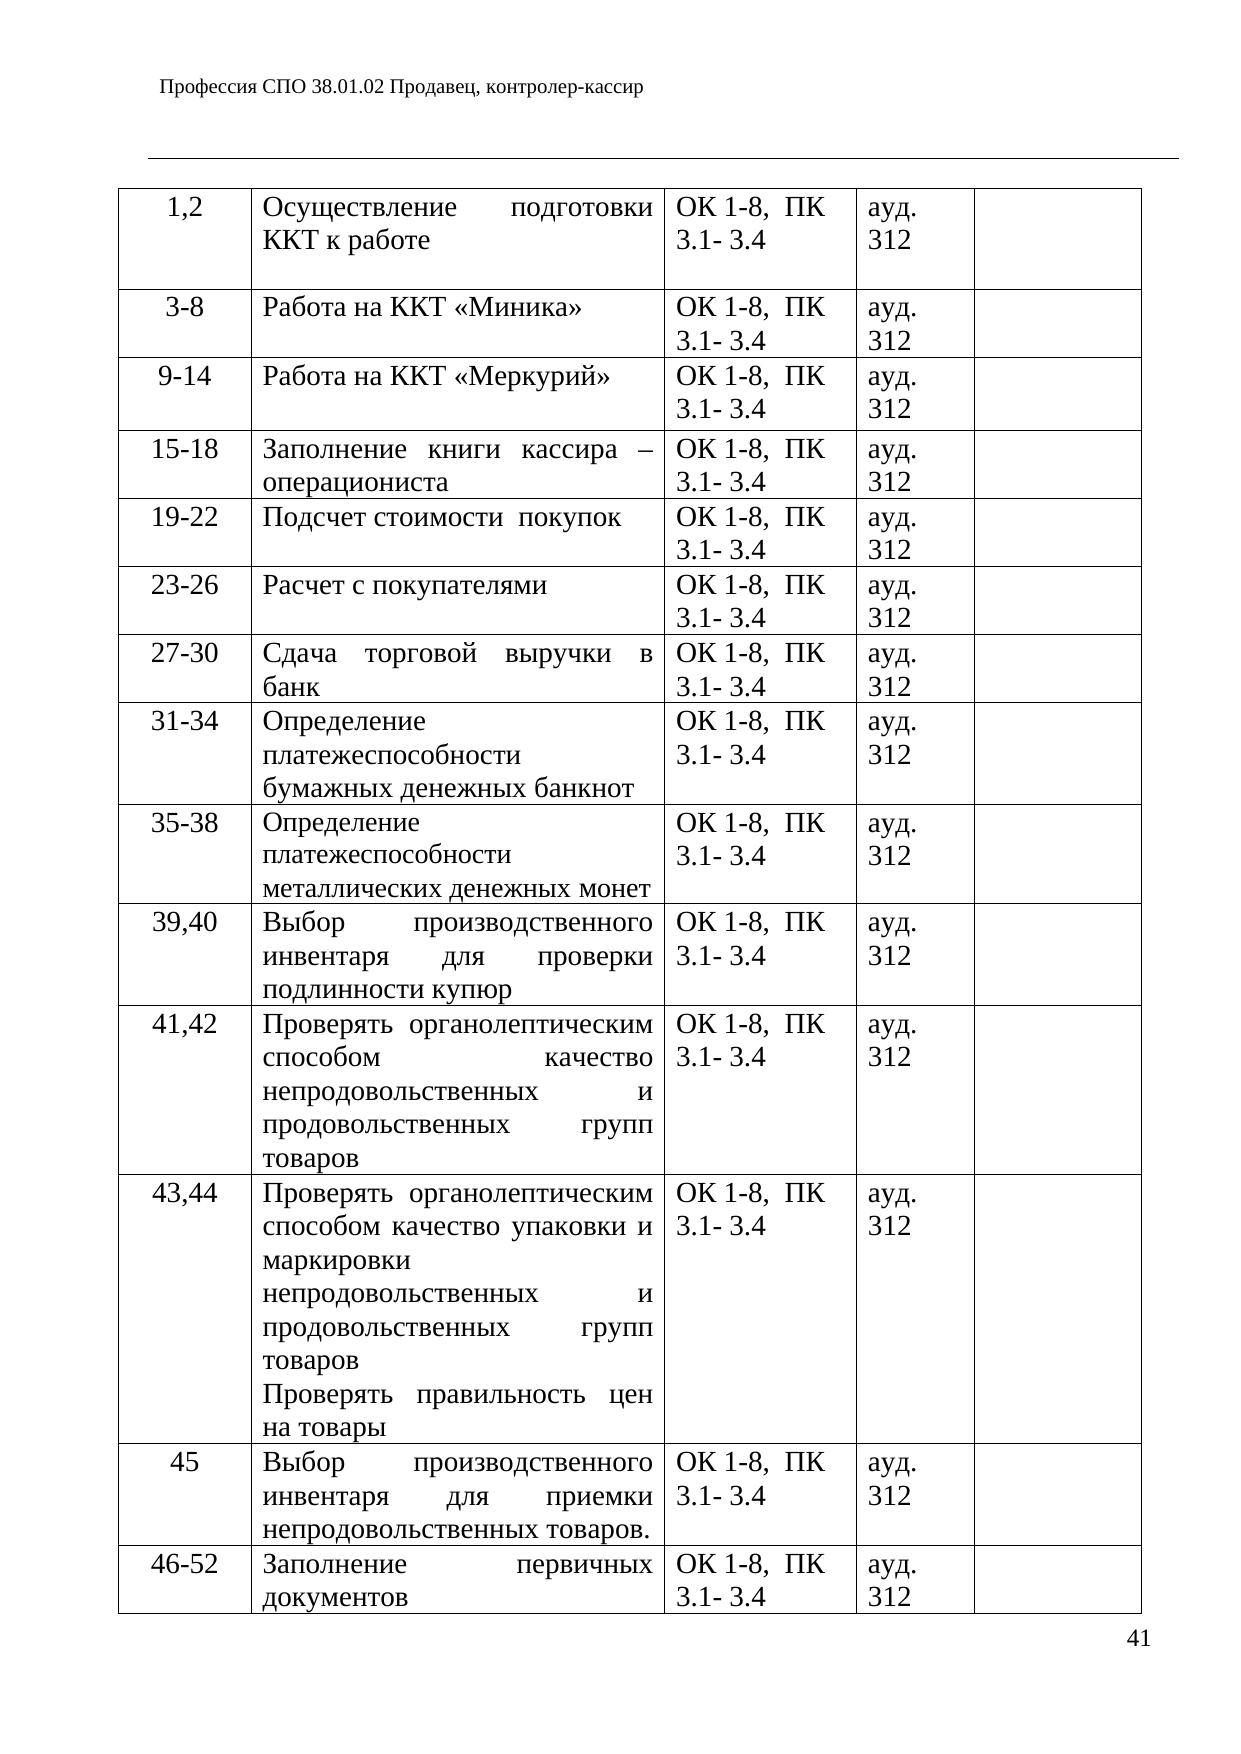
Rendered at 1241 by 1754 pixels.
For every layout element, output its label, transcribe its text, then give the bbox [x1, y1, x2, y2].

table_cell Заполнение первичных документов [252, 1546, 664, 1613]
table_cell 35-38 [119, 805, 251, 903]
table_cell [975, 635, 1141, 702]
table_cell 19-22 [119, 499, 251, 566]
table_cell Осуществление подготовки ККТ к работе [252, 189, 664, 288]
table_cell ОК 1-8, ПК 3.1- 3.4 [665, 904, 856, 1005]
table_cell ОК 1-8, ПК 3.1- 3.4 [665, 431, 856, 498]
table_cell ауд. 312 [857, 431, 974, 498]
table_cell ОК 1-8, ПК 3.1- 3.4 [665, 358, 856, 430]
table_cell [975, 1546, 1141, 1613]
table_cell ОК 1-8, ПК 3.1- 3.4 [665, 703, 856, 804]
table_cell [975, 431, 1141, 498]
table_cell Подсчет стоимости покупок [252, 499, 664, 566]
table_cell ауд. 312 [857, 1444, 974, 1545]
table_cell ауд. 312 [857, 1546, 974, 1613]
table_cell Сдача торговой выручки в банк [252, 635, 664, 702]
table_cell ОК 1-8, ПК 3.1- 3.4 [665, 635, 856, 702]
table_cell Заполнение книги кассира – операциониста [252, 431, 664, 498]
table_cell ауд. 312 [857, 1006, 974, 1174]
table_cell ауд. 312 [857, 1175, 974, 1443]
table_cell [975, 499, 1141, 566]
table_cell Определение платежеспособности бумажных денежных банкнот [252, 703, 664, 804]
table_cell Выбор производственного инвентаря для приемки непродовольственных товаров. [252, 1444, 664, 1545]
table_cell [975, 567, 1141, 634]
table_cell ОК 1-8, ПК 3.1- 3.4 [665, 189, 856, 288]
table_cell ауд. 312 [857, 703, 974, 804]
table_cell [975, 805, 1141, 903]
table_cell 1,2 [119, 189, 251, 288]
table_cell [975, 1175, 1141, 1443]
table_cell 15-18 [119, 431, 251, 498]
table_cell 43,44 [119, 1175, 251, 1443]
table_cell Проверять органолептическим способом качество упаковки и маркировки непродовольственных и продовольственных групп товаров Проверять правильность цен на товары [252, 1175, 664, 1443]
table_cell [975, 1006, 1141, 1174]
table_cell 23-26 [119, 567, 251, 634]
table_cell Расчет с покупателями [252, 567, 664, 634]
table_cell Работа на ККТ «Меркурий» [252, 358, 664, 430]
table_cell ауд. 312 [857, 805, 974, 903]
table_cell ОК 1-8, ПК 3.1- 3.4 [665, 499, 856, 566]
table_cell Определение платежеспособности металлических денежных монет [252, 805, 664, 903]
table_cell ауд. 312 [857, 904, 974, 1005]
table_cell [975, 189, 1141, 288]
table_cell 27-30 [119, 635, 251, 702]
table_cell 45 [119, 1444, 251, 1545]
table_cell Выбор производственного инвентаря для проверки подлинности купюр [252, 904, 664, 1005]
table_cell 39,40 [119, 904, 251, 1005]
table_cell [975, 358, 1141, 430]
table_cell ОК 1-8, ПК 3.1- 3.4 [665, 1444, 856, 1545]
table_cell ауд. 312 [857, 499, 974, 566]
table_cell ОК 1-8, ПК 3.1- 3.4 [665, 567, 856, 634]
table_cell ауд. 312 [857, 635, 974, 702]
table_cell 3-8 [119, 290, 251, 357]
table_cell ауд. 312 [857, 567, 974, 634]
table_cell 9-14 [119, 358, 251, 430]
table_cell [975, 1444, 1141, 1545]
table_cell ОК 1-8, ПК 3.1- 3.4 [665, 805, 856, 903]
table_cell ОК 1-8, ПК 3.1- 3.4 [665, 1006, 856, 1174]
table_cell ауд. 312 [857, 358, 974, 430]
table_cell ОК 1-8, ПК 3.1- 3.4 [665, 1546, 856, 1613]
table_cell 31-34 [119, 703, 251, 804]
table_cell [975, 290, 1141, 357]
table_cell Проверять органолептическим способом качество непродовольственных и продовольственных групп товаров [252, 1006, 664, 1174]
table_cell ауд. 312 [857, 189, 974, 288]
table_cell ОК 1-8, ПК 3.1- 3.4 [665, 1175, 856, 1443]
table_cell 41,42 [119, 1006, 251, 1174]
table_cell [975, 703, 1141, 804]
table_cell 46-52 [119, 1546, 251, 1613]
table_cell ауд. 312 [857, 290, 974, 357]
table_cell Работа на ККТ «Миника» [252, 290, 664, 357]
table_cell [975, 904, 1141, 1005]
table_cell ОК 1-8, ПК 3.1- 3.4 [665, 290, 856, 357]
